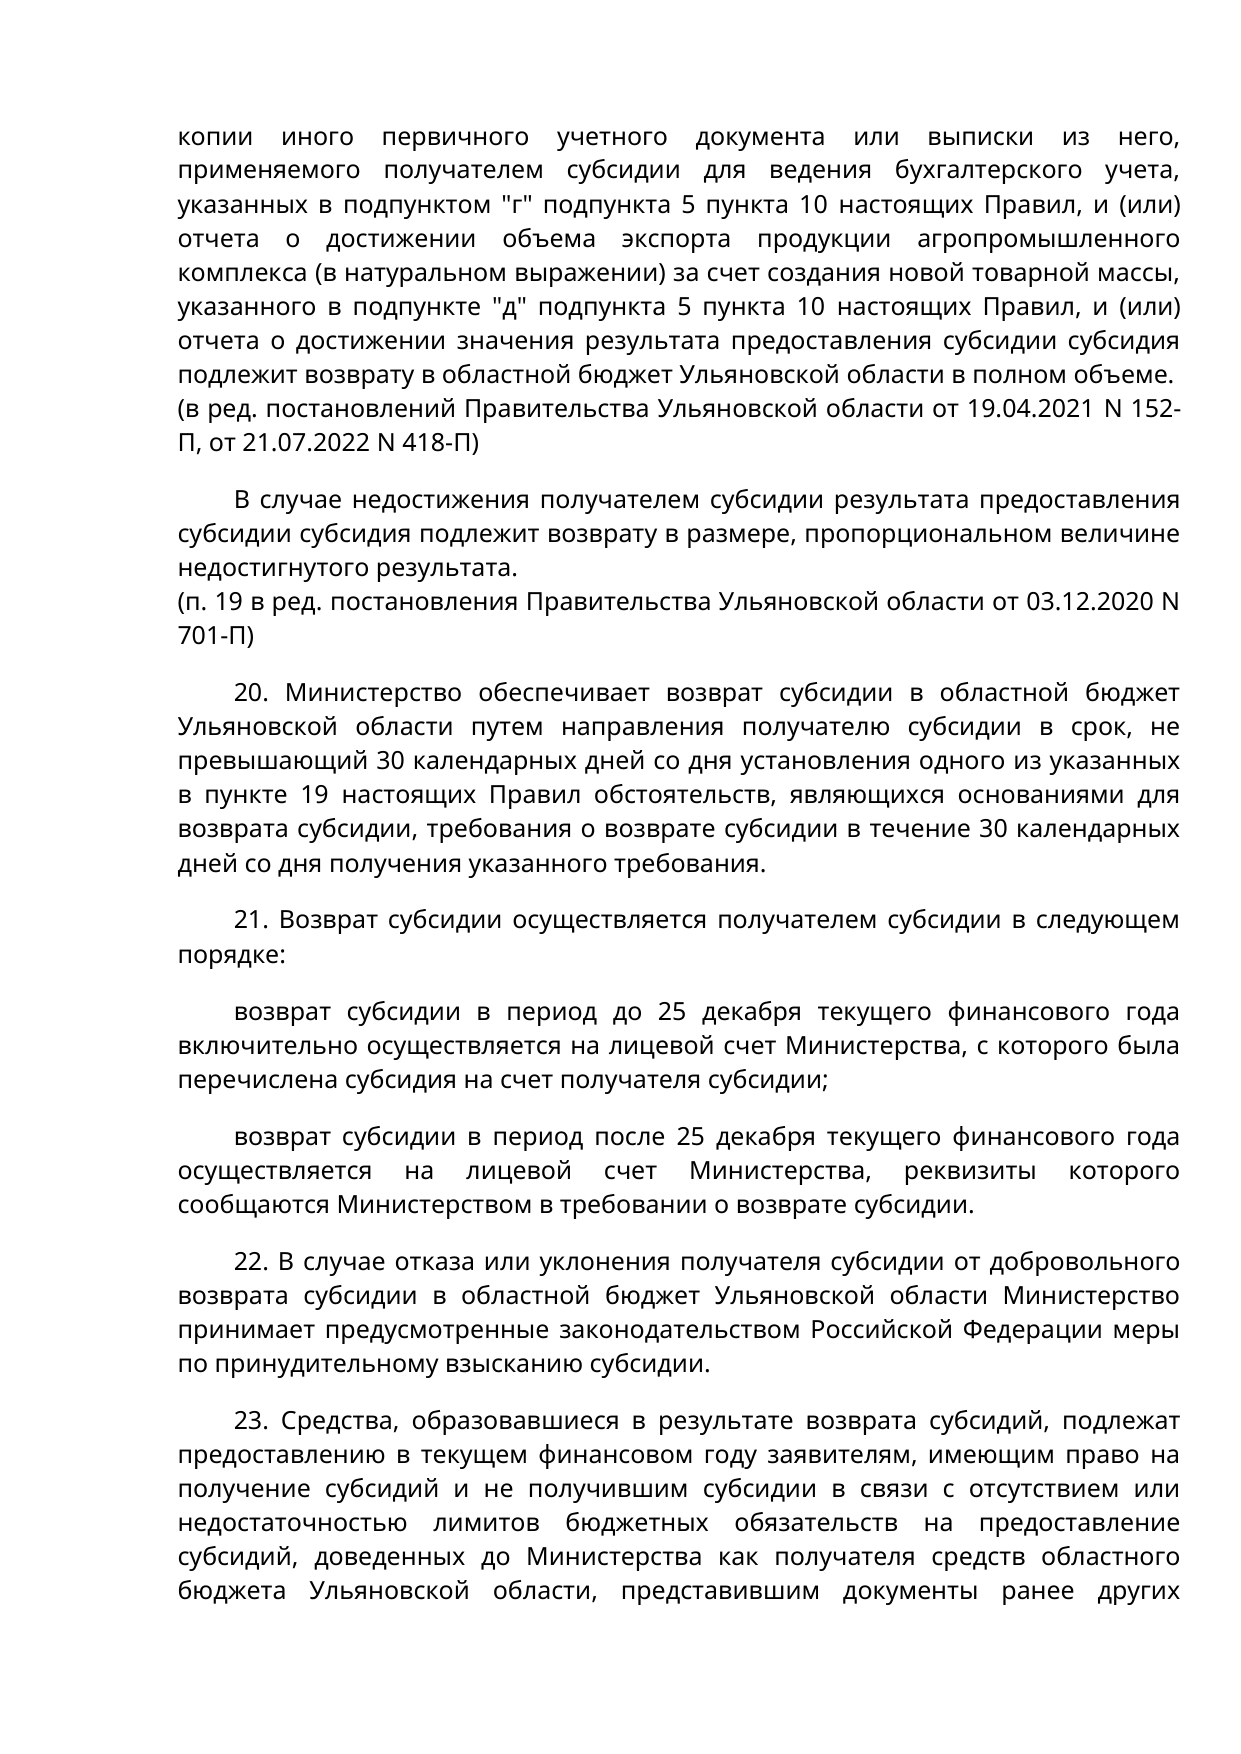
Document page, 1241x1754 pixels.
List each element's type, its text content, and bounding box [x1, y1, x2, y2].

text (в ред. постановлений Правительства Ульяновской области от 19.04.2021 N 152-П, от 21.07.2022 N 418-П) [177, 391, 1181, 459]
text 22. В случае отказа или уклонения получателя субсидии от добровольного возврата субсидии в областной бюджет Ульяновской области Министерство принимает предусмотренные законодательством Российской Федерации меры по принудительному взысканию субсидии. [177, 1243, 1181, 1380]
text возврат субсидии в период после 25 декабря текущего финансового года осуществляется на лицевой счет Министерства, реквизиты которого сообщаются Министерством в требовании о возврате субсидии. [177, 1118, 1181, 1221]
text возврат субсидии в период до 25 декабря текущего финансового года включительно осуществляется на лицевой счет Министерства, с которого была перечислена субсидия на счет получателя субсидии; [177, 993, 1181, 1095]
text В случае недостижения получателем субсидии результата предоставления субсидии субсидия подлежит возврату в размере, пропорциональном величине недостигнутого результата. [177, 482, 1181, 584]
text (п. 19 в ред. постановления Правительства Ульяновской области от 03.12.2020 N 701-П) [177, 584, 1181, 652]
text 21. Возврат субсидии осуществляется получателем субсидии в следующем порядке: [177, 902, 1181, 970]
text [177, 118, 1181, 391]
text 20. Министерство обеспечивает возврат субсидии в областной бюджет Ульяновской области путем направления получателю субсидии в срок, не превышающий 30 календарных дней со дня установления одного из указанных в пункте 19 настоящих Правил обстоятельств, являющихся основаниями для возврата субсидии, требования о возврате субсидии в течение 30 календарных дней со дня получения указанного требования. [177, 675, 1181, 879]
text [177, 1403, 1181, 1607]
